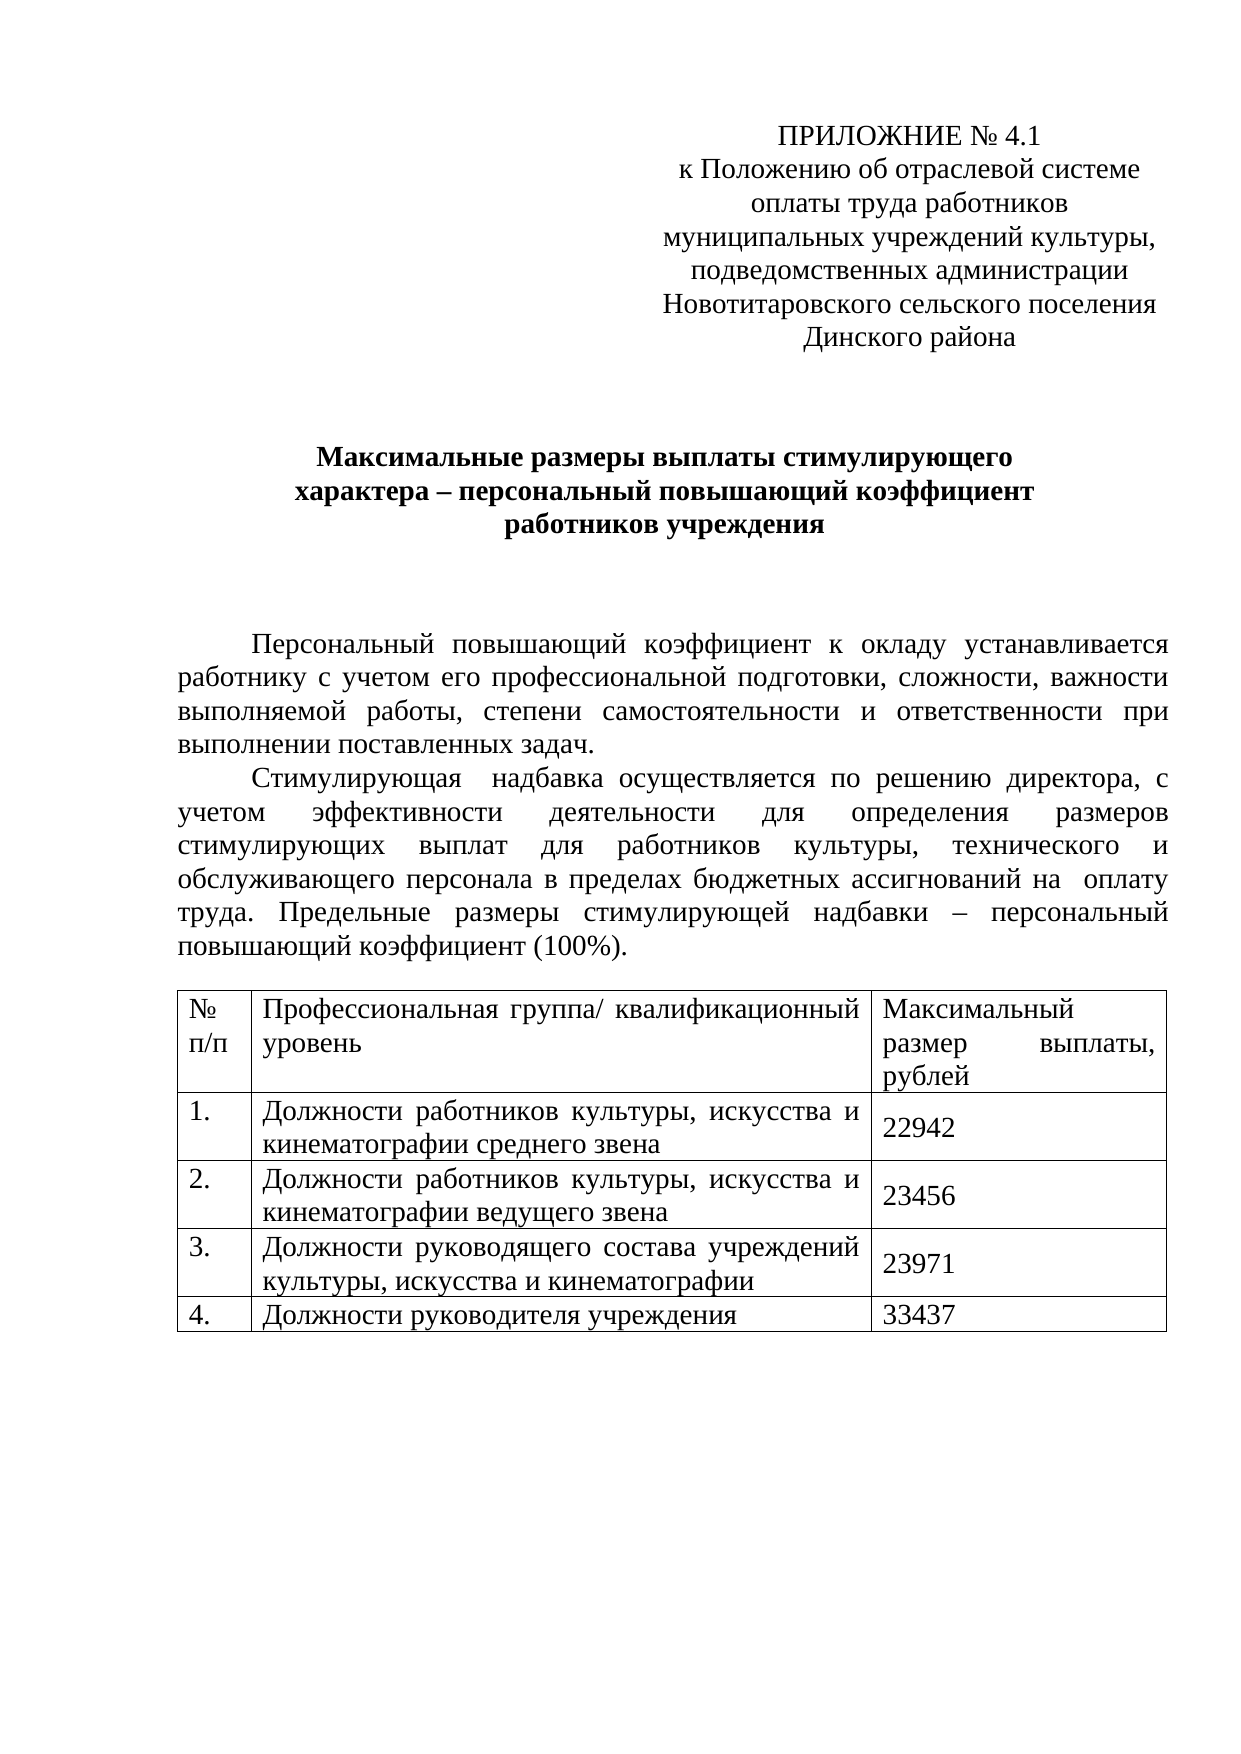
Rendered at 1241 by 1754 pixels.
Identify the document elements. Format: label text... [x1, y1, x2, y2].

table_cell 4. [178, 1297, 251, 1331]
table_cell 23971 [872, 1229, 1166, 1296]
text Максимальные размеры выплаты стимулирующего [236, 439, 1093, 473]
table_header Максимальный размер выплаты, рублей [872, 991, 1166, 1092]
table_cell 1. [178, 1093, 251, 1160]
table_cell 23456 [872, 1161, 1166, 1228]
table_cell Должности работников культуры, искусства и кинематографии среднего звена [252, 1093, 871, 1160]
table_cell 3. [178, 1229, 251, 1296]
table_cell Должности руководящего состава учреждений культуры, искусства и кинематографии [252, 1229, 871, 1296]
text работников учреждения [236, 506, 1093, 540]
table_cell 33437 [872, 1297, 1166, 1331]
text Стимулирующая надбавка осуществляется по решению директора, с учетом эффективности деятельности для определения размеров стимулирующих выплат для работников культуры, технического и обслуживающего персонала в пределах бюджетных ассигнований на оплату труда. Предельные размеры стимулирующей надбавки – персональный повышающий коэффициент (100%). [177, 760, 1169, 961]
table_cell Должности работников культуры, искусства и кинематографии ведущего звена [252, 1161, 871, 1228]
text оплаты труда работников [650, 185, 1169, 219]
text Персональный повышающий коэффициент к окладу устанавливается работнику с учетом его профессиональной подготовки, сложности, важности выполняемой работы, степени самостоятельности и ответственности при выполнении поставленных задач. [177, 626, 1169, 760]
text характера – персональный повышающий коэффициент [236, 473, 1093, 506]
text муниципальных учреждений культуры, подведомственных администрации [650, 219, 1169, 286]
text Новотитаровского сельского поселения Динского района [650, 286, 1169, 353]
table_header Профессиональная группа/ квалификационный уровень [252, 991, 871, 1092]
table_cell 2. [178, 1161, 251, 1228]
table_cell 22942 [872, 1093, 1166, 1160]
table_cell Должности руководителя учреждения [252, 1297, 871, 1331]
text ПРИЛОЖНИЕ № 4.1 [650, 118, 1169, 152]
table_header № п/п [178, 991, 251, 1092]
text к Положению об отраслевой системе [650, 152, 1169, 185]
